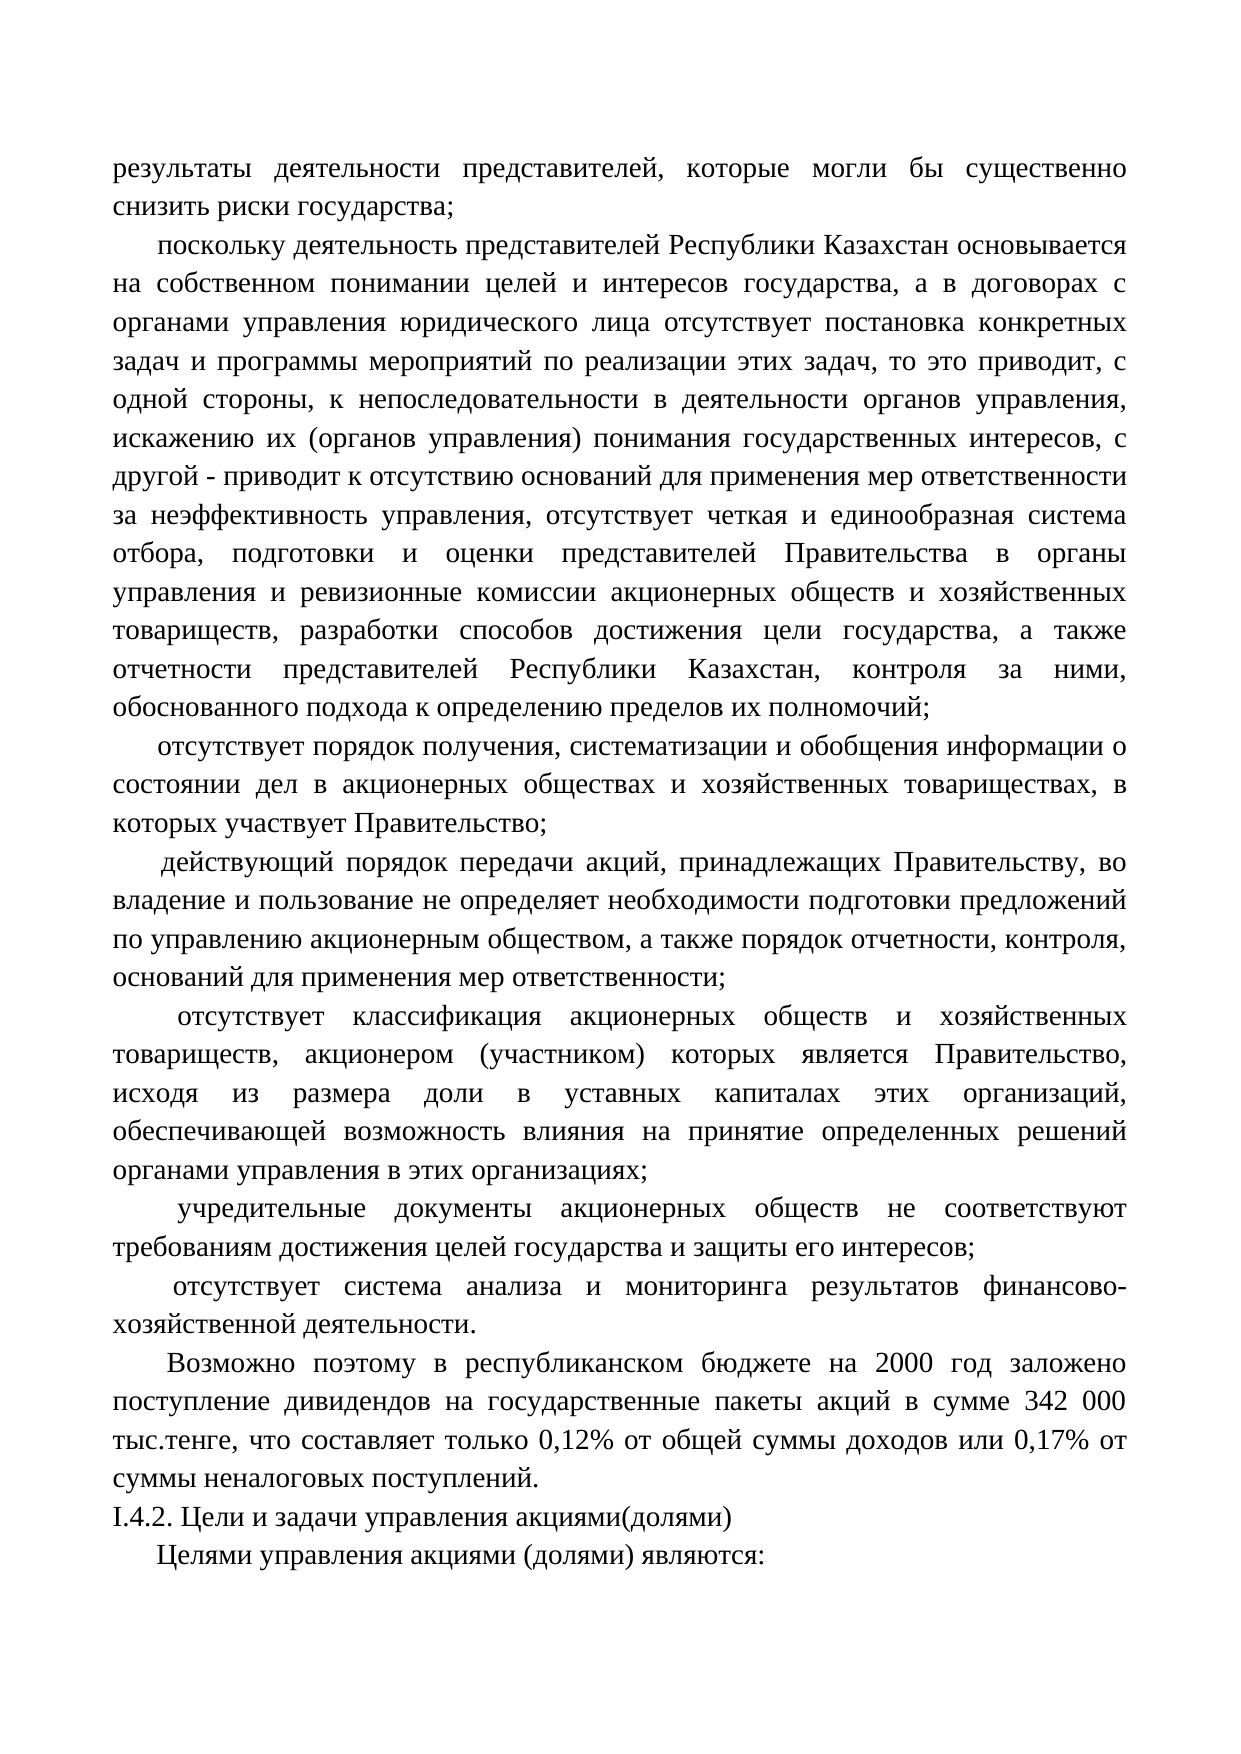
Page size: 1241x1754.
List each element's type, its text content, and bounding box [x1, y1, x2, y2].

text учредительные документы акционерных обществ не соответствуют требованиям достижения целей государства и защиты его интересов; [112, 1191, 1128, 1263]
text I.4.2. Цели и задачи управления акциями(долями) [112, 1499, 1128, 1532]
text Целями управления акциями (долями) являются: [112, 1537, 1128, 1571]
text действующий порядок передачи акций, принадлежащих Правительству, во владение и пользование не определяет необходимости подготовки предложений по управлению акционерным обществом, а также порядок отчетности, контроля, оснований для применения мер ответственности; [112, 844, 1128, 993]
text Возможно поэтому в республиканском бюджете на 2000 год заложено поступление дивидендов на государственные пакеты акций в сумме 342 000 тыс.тенге, что составляет только 0,12% от общей суммы доходов или 0,17% от суммы неналоговых поступлений. [112, 1345, 1128, 1494]
text поскольку деятельность представителей Республики Казахстан основывается на собственном понимании целей и интересов государства, а в договорах с органами управления юридического лица отсутствует постановка конкретных задач и программы мероприятий по реализации этих задач, то это приводит, с одной стороны, к непоследовательности в деятельности органов управления, искажению их (органов управления) понимания государственных интересов, с другой - приводит к отсутствию оснований для применения мер ответственности за неэффективность управления, отсутствует четкая и единообразная система отбора, подготовки и оценки представителей Правительства в органы управления и ревизионные комиссии акционерных обществ и хозяйственных товариществ, разработки способов достижения цели государства, а также отчетности представителей Республики Казахстан, контроля за ними, обоснованного подхода к определению пределов их полномочий; [112, 227, 1128, 723]
text отсутствует система анализа и мониторинга результатов финансово-хозяйственной деятельности. [112, 1268, 1128, 1340]
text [112, 150, 1128, 222]
text отсутствует классификация акционерных обществ и хозяйственных товариществ, акционером (участником) которых является Правительство, исходя из размера доли в уставных капиталах этих организаций, обеспечивающей возможность влияния на принятие определенных решений органами управления в этих организациях; [112, 998, 1128, 1186]
text отсутствует порядок получения, систематизации и обобщения информации о состоянии дел в акционерных обществах и хозяйственных товариществах, в которых участвует Правительство; [112, 728, 1128, 839]
